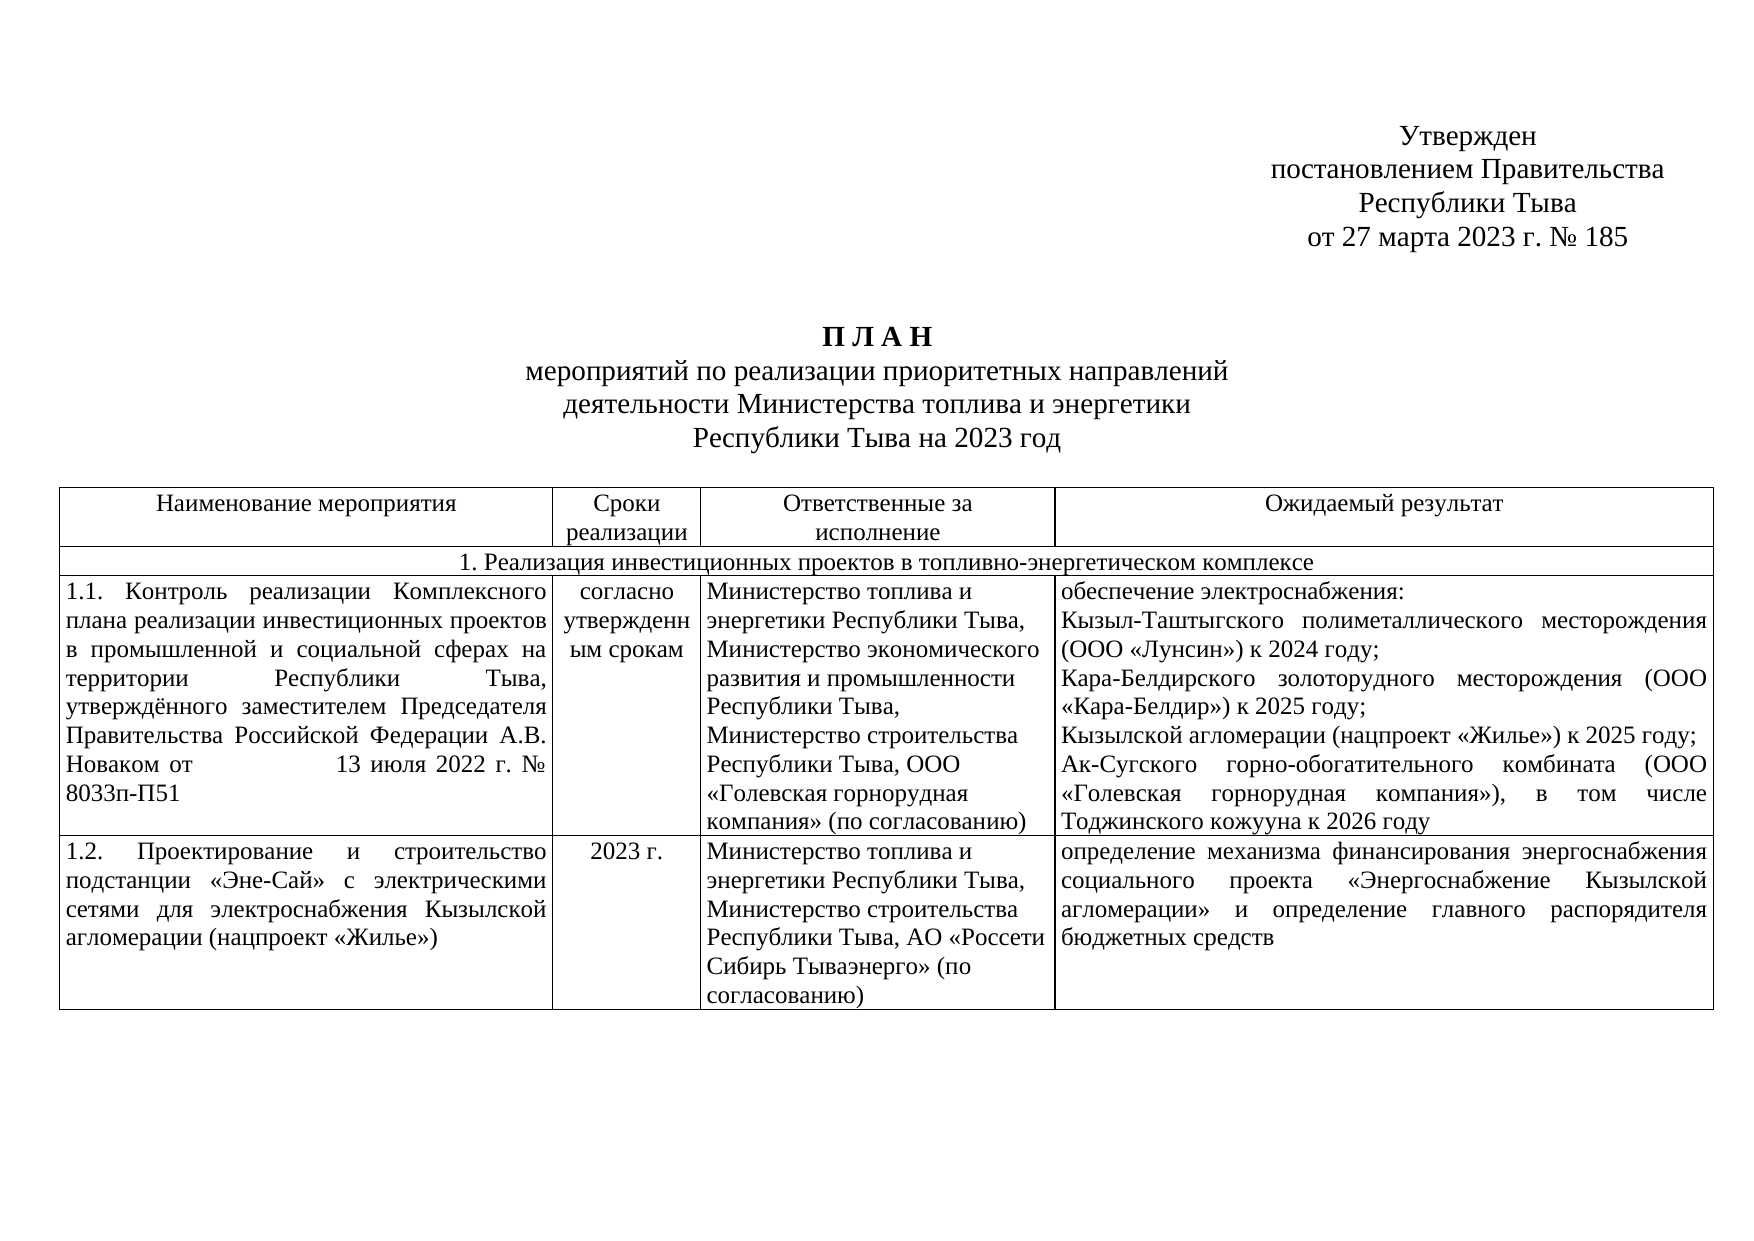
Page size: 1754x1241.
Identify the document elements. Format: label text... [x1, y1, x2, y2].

text от 27 марта 2023 г. № 185 [1240, 219, 1695, 252]
text постановлением Правительства [1240, 152, 1695, 185]
table_cell согласно утвержденным срокам [553, 576, 700, 835]
table_header Ожидаемый результат [1056, 488, 1713, 546]
text мероприятий по реализации приоритетных направлений [59, 353, 1695, 386]
table_cell 2023 г. [553, 836, 700, 1009]
text Республики Тыва [1240, 185, 1695, 219]
text П Л А Н [59, 319, 1695, 353]
table_header Ответственные за исполнение [701, 488, 1054, 546]
table_cell Министерство топлива и энергетики Республики Тыва, Министерство строительства Республики Тыва, АО «Россети Сибирь Тываэнерго» (по согласованию) [701, 836, 1054, 1009]
table_header Наименование мероприятия [60, 488, 552, 546]
table_cell 1. Реализация инвестиционных проектов в топливно-энергетическом комплексе [60, 547, 1713, 575]
text деятельности Министерства топлива и энергетики [59, 386, 1695, 420]
table_cell определение механизма финансирования энергоснабжения социального проекта «Энергоснабжение Кызылской агломерации» и определение главного распорядителя бюджетных средств [1056, 836, 1713, 1009]
table_cell 1.1. Контроль реализации Комплексного плана реализации инвестиционных проектов в промышленной и социальной сферах на территории Республики Тыва, утверждённого заместителем Председателя Правительства Российской Федерации А.В. Новаком от 13 июля 2022 г. № 8033п-П51 [60, 576, 552, 835]
text Утвержден [1240, 118, 1695, 152]
table_header Сроки реализации [553, 488, 700, 546]
table_cell 1.2. Проектирование и строительство подстанции «Эне-Сай» с электрическими сетями для электроснабжения Кызылской агломерации (нацпроект «Жилье») [60, 836, 552, 1009]
table_cell Министерство топлива и энергетики Республики Тыва, Министерство экономического развития и промышленности Республики Тыва, Министерство строительства Республики Тыва, ООО «Голевская горнорудная компания» (по согласованию) [701, 576, 1054, 835]
table_cell обеспечение электроснабжения: Кызыл-Таштыгского полиметаллического месторождения (ООО «Лунсин») к 2024 году; Кара-Белдирского золоторудного месторождения (ООО «Кара-Белдир») к 2025 году; Кызылской агломерации (нацпроект «Жилье») к 2025 году; Ак-Сугского горно-обогатительного комбината (ООО «Голевская горнорудная компания»), в том числе Тоджинского кожууна к 2026 году [1056, 576, 1713, 835]
text Республики Тыва на 2023 год [59, 420, 1695, 453]
